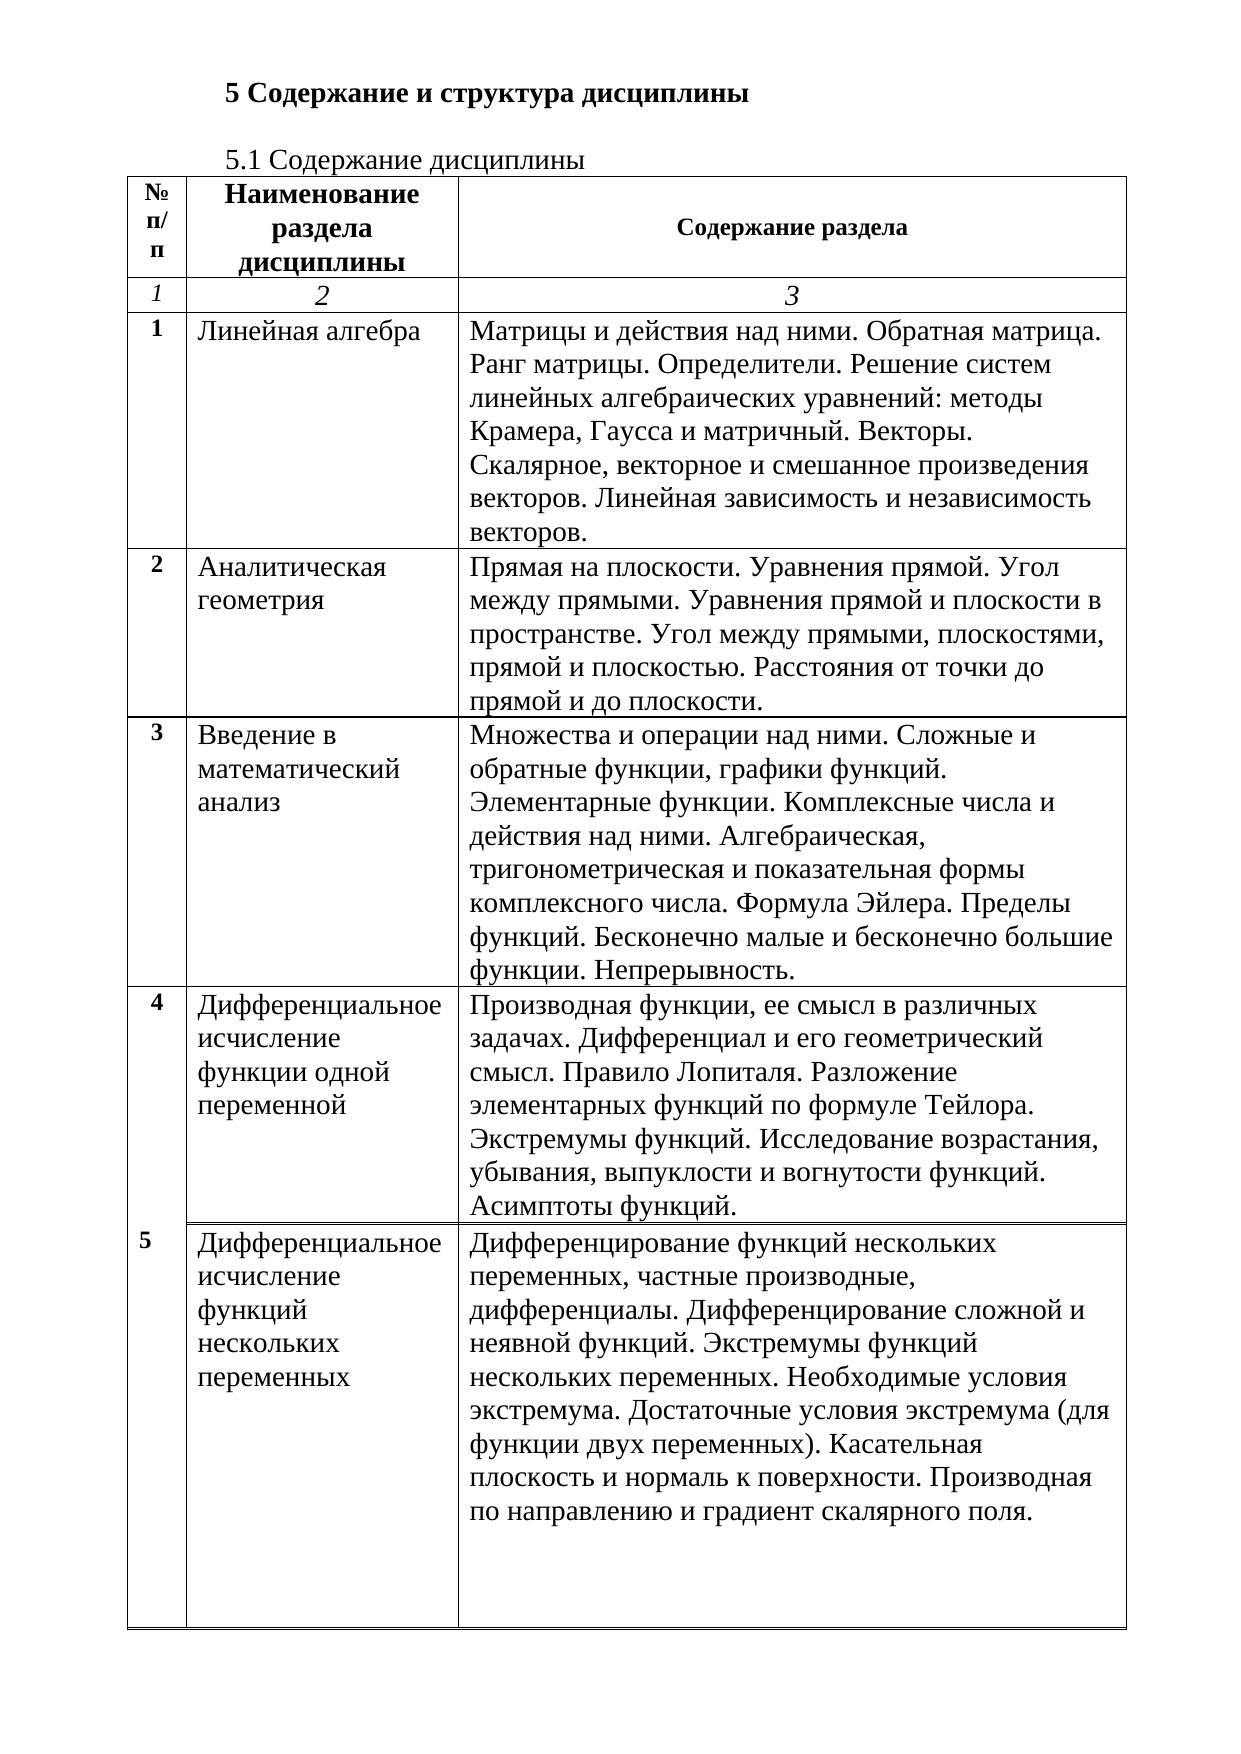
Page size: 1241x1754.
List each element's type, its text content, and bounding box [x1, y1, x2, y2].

table_cell 2 [187, 278, 458, 312]
text 5.1 Содержание дисциплины [150, 142, 1152, 176]
table_cell Прямая на плоскости. Уравнения прямой. Угол между прямыми. Уравнения прямой и плоскости в пространстве. Угол между прямыми, плоскостями, прямой и плоскостью. Расстояния от точки до прямой и до плоскости. [459, 549, 1126, 716]
table_cell 1 [128, 278, 186, 312]
text Примечание: Э – экзамен, З – зачет.5 Содержание и структура дисциплины [150, 75, 1152, 108]
table_cell Дифференциальное исчисление функций нескольких переменных [187, 1225, 458, 1627]
table_header Содержание раздела [459, 177, 1126, 277]
table_cell 2 [128, 549, 186, 716]
table_cell Дифференциальное исчисление функции одной переменной [187, 987, 458, 1222]
table_header Наименование раздела дисциплины [187, 177, 458, 277]
table_cell Аналитическая геометрия [187, 549, 458, 716]
table_cell Дифференцирование функций нескольких переменных, частные производные, дифференциалы. Дифференцирование сложной и неявной функций. Экстремумы функций нескольких переменных. Необходимые условия экстремума. Достаточные условия экстремума (для функции двух переменных). Касательная плоскость и нормаль к поверхности. Производная по направлению и градиент скалярного поля. [459, 1225, 1126, 1627]
table_cell Матрицы и действия над ними. Обратная матрица. Ранг матрицы. Определители. Решение систем линейных алгебраических уравнений: методы Крамера, Гаусса и матричный. Векторы. Скалярное, векторное и смешанное произведения векторов. Линейная зависимость и независимость векторов. [459, 313, 1126, 548]
table_cell 3 [128, 718, 186, 986]
table_cell Введение в математический анализ [187, 718, 458, 986]
table_header № п/п [128, 177, 186, 277]
table_cell 3 [459, 278, 1126, 312]
table_cell Производная функции, ее смысл в различных задачах. Дифференциал и его геометрический смысл. Правило Лопиталя. Разложение элементарных функций по формуле Тейлора. Экстремумы функций. Исследование возрастания, убывания, выпуклости и вогнутости функций. Асимптоты функций. [459, 987, 1126, 1222]
table_cell 5 [128, 1222, 186, 1627]
table_cell 1 [128, 313, 186, 548]
table_cell 4 [128, 987, 186, 1222]
table_cell Линейная алгебра [187, 313, 458, 548]
table_cell Множества и операции над ними. Сложные и обратные функции, графики функций. Элементарные функции. Комплексные числа и действия над ними. Алгебраическая, тригонометрическая и показательная формы комплексного числа. Формула Эйлера. Пределы функций. Бесконечно малые и бесконечно большие функции. Непрерывность. [459, 718, 1126, 986]
